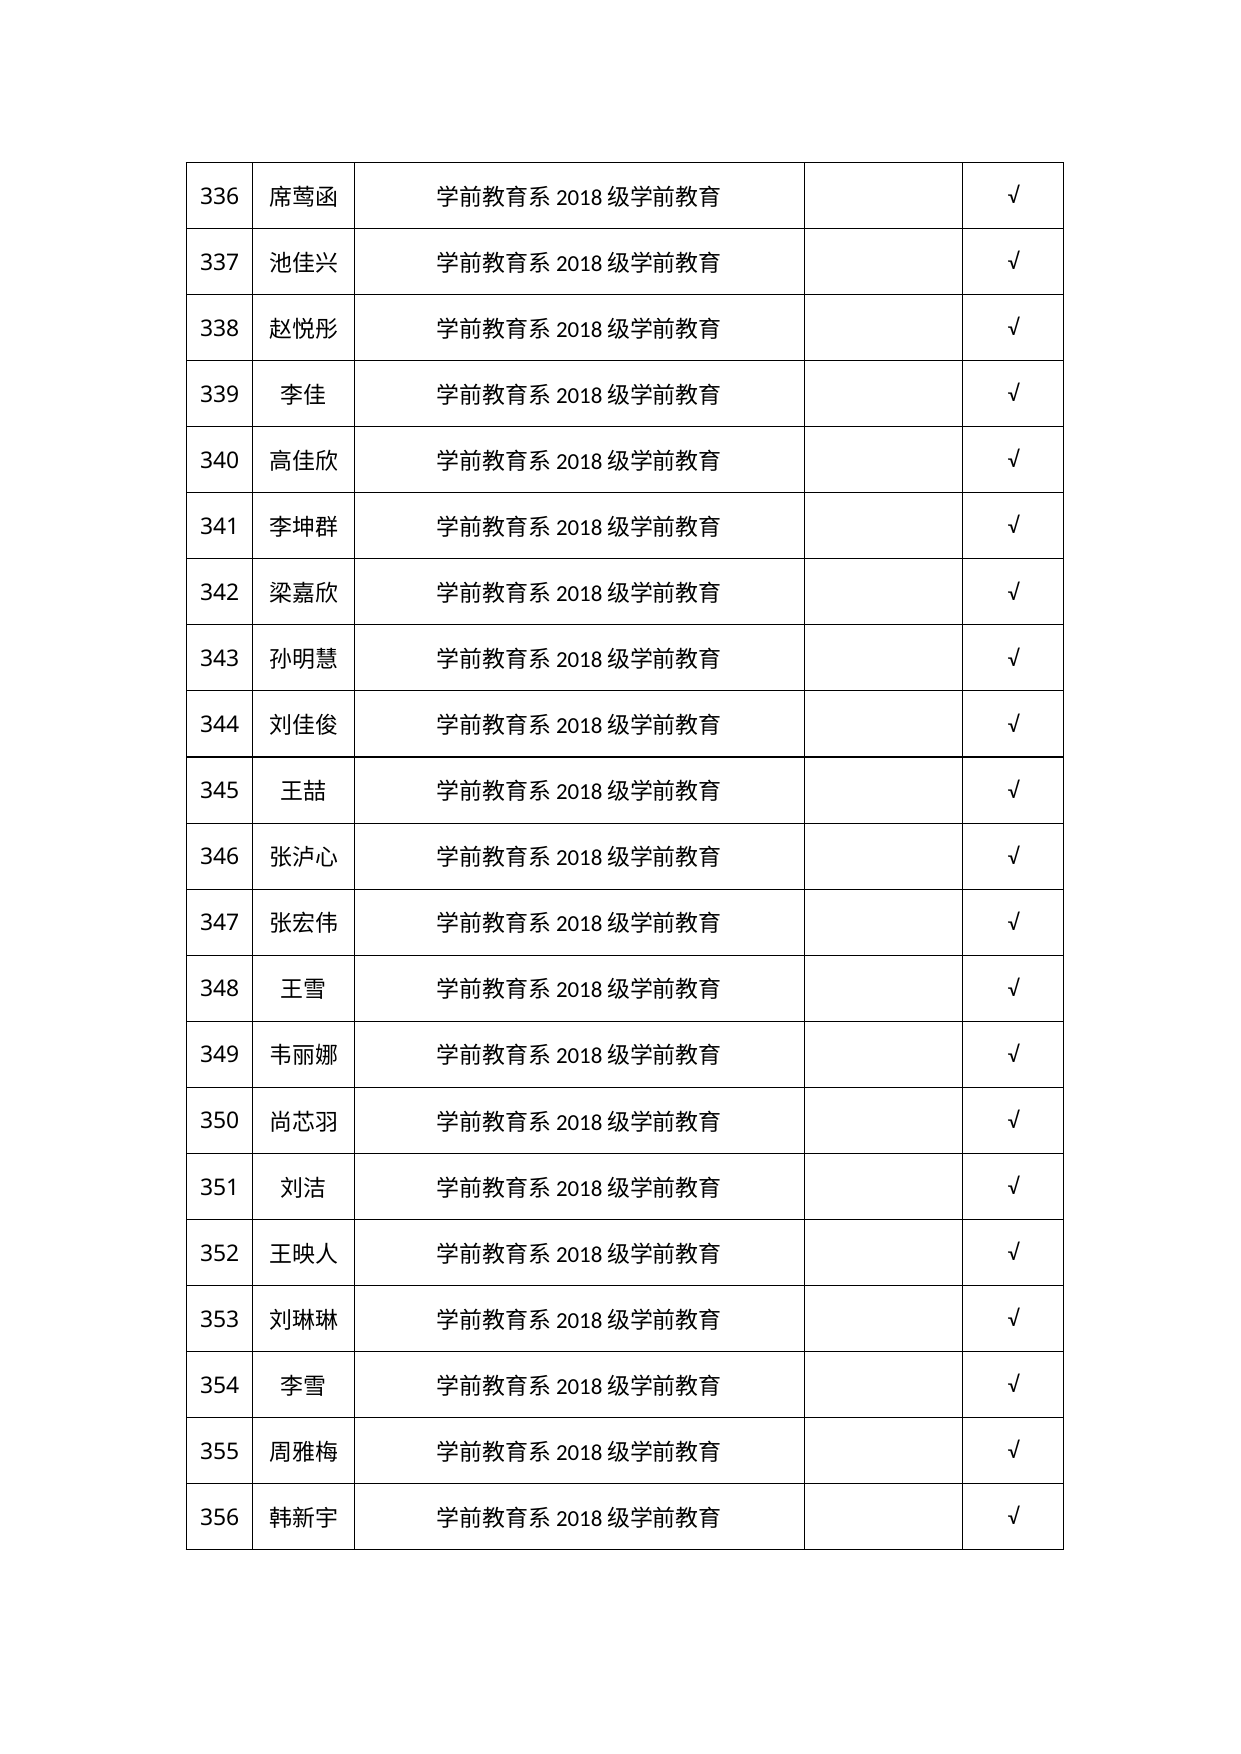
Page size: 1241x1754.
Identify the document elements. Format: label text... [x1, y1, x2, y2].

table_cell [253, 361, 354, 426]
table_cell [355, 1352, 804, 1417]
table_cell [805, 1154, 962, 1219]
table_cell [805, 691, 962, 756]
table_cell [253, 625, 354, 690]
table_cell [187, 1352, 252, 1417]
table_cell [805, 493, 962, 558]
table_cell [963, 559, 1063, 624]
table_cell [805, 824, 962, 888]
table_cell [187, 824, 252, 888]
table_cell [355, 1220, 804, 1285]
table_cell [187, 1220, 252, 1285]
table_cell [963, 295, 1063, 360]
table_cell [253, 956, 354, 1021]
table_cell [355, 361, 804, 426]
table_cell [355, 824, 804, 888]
table_cell 学前教育系2018级学前教育 [355, 163, 804, 228]
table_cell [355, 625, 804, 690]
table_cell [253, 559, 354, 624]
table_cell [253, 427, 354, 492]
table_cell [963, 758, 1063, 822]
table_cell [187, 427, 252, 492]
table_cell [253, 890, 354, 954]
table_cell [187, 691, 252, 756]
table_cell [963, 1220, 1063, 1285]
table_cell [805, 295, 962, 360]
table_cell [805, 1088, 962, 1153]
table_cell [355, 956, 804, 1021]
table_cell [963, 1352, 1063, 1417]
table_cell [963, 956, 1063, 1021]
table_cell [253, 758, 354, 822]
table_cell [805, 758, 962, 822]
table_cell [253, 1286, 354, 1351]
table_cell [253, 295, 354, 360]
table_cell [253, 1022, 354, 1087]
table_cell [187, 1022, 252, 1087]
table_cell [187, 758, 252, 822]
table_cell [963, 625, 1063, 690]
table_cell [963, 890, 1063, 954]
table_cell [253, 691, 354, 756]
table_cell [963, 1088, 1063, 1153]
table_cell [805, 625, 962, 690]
table_cell [805, 163, 962, 228]
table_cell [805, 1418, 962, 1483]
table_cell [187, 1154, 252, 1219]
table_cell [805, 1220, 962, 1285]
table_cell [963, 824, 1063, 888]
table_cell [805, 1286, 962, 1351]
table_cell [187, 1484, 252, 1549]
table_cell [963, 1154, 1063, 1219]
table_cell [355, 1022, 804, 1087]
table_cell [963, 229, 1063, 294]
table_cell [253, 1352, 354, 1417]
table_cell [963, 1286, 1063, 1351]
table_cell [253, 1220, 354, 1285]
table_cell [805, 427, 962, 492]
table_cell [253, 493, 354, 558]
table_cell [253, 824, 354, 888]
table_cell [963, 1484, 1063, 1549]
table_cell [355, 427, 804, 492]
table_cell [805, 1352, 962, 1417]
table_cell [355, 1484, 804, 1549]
table_cell 336 [187, 163, 252, 228]
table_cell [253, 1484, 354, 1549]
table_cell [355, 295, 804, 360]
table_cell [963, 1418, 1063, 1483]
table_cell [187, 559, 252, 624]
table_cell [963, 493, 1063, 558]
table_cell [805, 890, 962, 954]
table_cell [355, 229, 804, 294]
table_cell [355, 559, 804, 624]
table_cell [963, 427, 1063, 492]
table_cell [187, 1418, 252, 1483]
table_cell 席莺函 [253, 163, 354, 228]
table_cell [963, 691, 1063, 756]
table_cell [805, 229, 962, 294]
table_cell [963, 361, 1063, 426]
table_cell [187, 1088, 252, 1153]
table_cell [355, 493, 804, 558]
table_cell 池佳兴 [253, 229, 354, 294]
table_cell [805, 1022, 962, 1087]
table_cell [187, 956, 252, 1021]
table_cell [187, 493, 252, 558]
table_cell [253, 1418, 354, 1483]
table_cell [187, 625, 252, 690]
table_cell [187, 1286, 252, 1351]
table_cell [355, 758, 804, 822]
table_cell 337 [187, 229, 252, 294]
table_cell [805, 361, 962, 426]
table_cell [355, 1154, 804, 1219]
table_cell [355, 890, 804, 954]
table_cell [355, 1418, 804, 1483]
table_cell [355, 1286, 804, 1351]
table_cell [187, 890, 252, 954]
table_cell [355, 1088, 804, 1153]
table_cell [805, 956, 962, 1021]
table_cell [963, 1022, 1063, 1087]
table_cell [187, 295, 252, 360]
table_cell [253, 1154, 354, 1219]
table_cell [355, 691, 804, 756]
table_cell √ [963, 163, 1063, 228]
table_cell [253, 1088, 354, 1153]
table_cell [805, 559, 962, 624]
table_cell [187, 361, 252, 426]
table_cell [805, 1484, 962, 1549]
